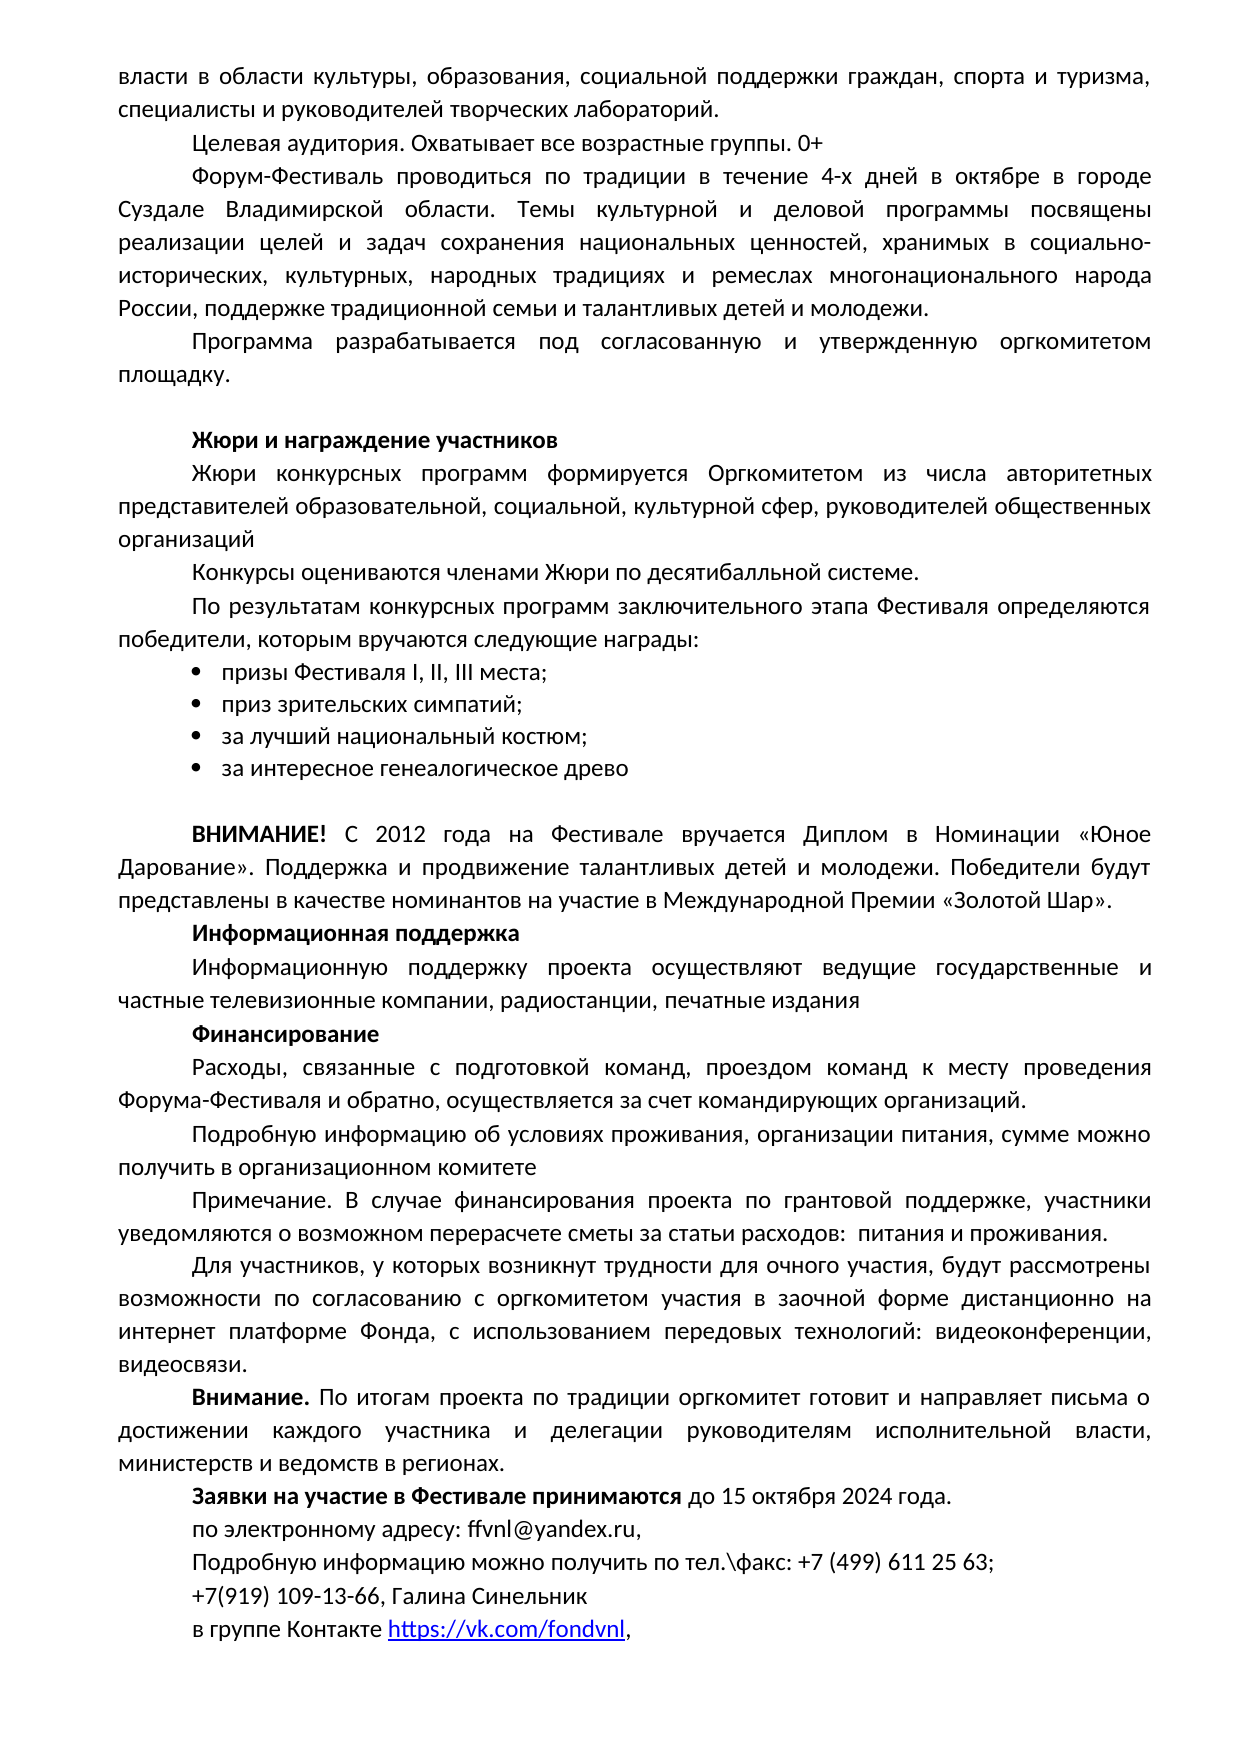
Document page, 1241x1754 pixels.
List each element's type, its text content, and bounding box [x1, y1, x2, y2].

text ВНИМАНИЕ! С 2012 года на Фестивале вручается Диплом в Номинации «Юное Дарование». Поддержка и продвижение талантливых детей и молодежи. Победители будут представлены в качестве номинантов на участие в Международной Премии «Золотой Шар». [118, 819, 1152, 915]
text Целевая аудитория. Охватывает все возрастные группы. 0+ [192, 127, 1240, 157]
text По результатам конкурсных программ заключительного этапа Фестиваля определяются победители, которым вручаются следующие награды: [118, 590, 1151, 653]
text в группе Контакте https://vk.com/fondvnl, [192, 1613, 1240, 1644]
list призы Фестиваля I, II, III места; [192, 656, 1240, 686]
text Программа разрабатывается под согласованную и утвержденную оргкомитетом площадку. [118, 325, 1152, 388]
subtitle Информационная поддержка [192, 918, 1240, 948]
text Заявки на участие в Фестивале принимаются до 15 октября 2024 года. по электронному адресу: ffvnl@yandex.ru, [192, 1481, 976, 1544]
subtitle Жюри и награждение участников [192, 424, 1240, 455]
subtitle Финансирование [192, 1018, 1240, 1048]
text Подробную информацию можно получить по тел.\факс: +7 (499) 611 25 63; [192, 1546, 1240, 1577]
text Расходы, связанные с подготовкой команд, проездом команд к месту проведения Форума-Фестиваля и обратно, осуществляется за счет командирующих организаций. [118, 1051, 1152, 1115]
text Для участников, у которых возникнут трудности для очного участия, будут рассмотрены возможности по согласованию с оргкомитетом участия в заочной форме дистанционно на интернет платформе Фонда, с использованием передовых технологий: видеоконференции, видеосвязи. [118, 1249, 1152, 1379]
list за лучший национальный костюм; [192, 720, 1240, 750]
list приз зрительских симпатий; [192, 688, 1240, 718]
text Жюри конкурсных программ формируется Оргкомитетом из числа авторитетных представителей образовательной, социальной, культурной сфер, руководителей общественных организаций [118, 457, 1152, 554]
text Подробную информацию об условиях проживания, организации питания, сумме можно получить в организационном комитете [118, 1118, 1152, 1181]
text власти в области культуры, образования, социальной поддержки граждан, спорта и туризма, специалисты и руководителей творческих лабораторий. [118, 60, 1151, 124]
text Информационную поддержку проекта осуществляют ведущие государственные и частные телевизионные компании, радиостанции, печатные издания [118, 951, 1152, 1015]
text Примечание. В случае финансирования проекта по грантовой поддержке, участники уведомляются о возможном перерасчете сметы за статьи расходов: питания и проживания. [118, 1184, 1152, 1247]
text Внимание. По итогам проекта по традиции оргкомитет готовит и направляет письма о достижении каждого участника и делегации руководителям исполнительной власти, министерств и ведомств в регионах. [118, 1382, 1152, 1478]
list за интересное генеалогическое древо [192, 752, 1240, 782]
text +7(919) 109-13-66, Галина Синельник [192, 1580, 1240, 1610]
text Форум-Фестиваль проводиться по традиции в течение 4-х дней в октябре в городе Суздале Владимирской области. Темы культурной и деловой программы посвящены реализации целей и задач сохранения национальных ценностей, хранимых в социально- исторических, культурных, народных традициях и ремеслах многонационального народа России, поддержке традиционной семьи и талантливых детей и молодежи. [118, 160, 1152, 322]
text Конкурсы оцениваются членами Жюри по десятибалльной системе. [192, 557, 1240, 587]
